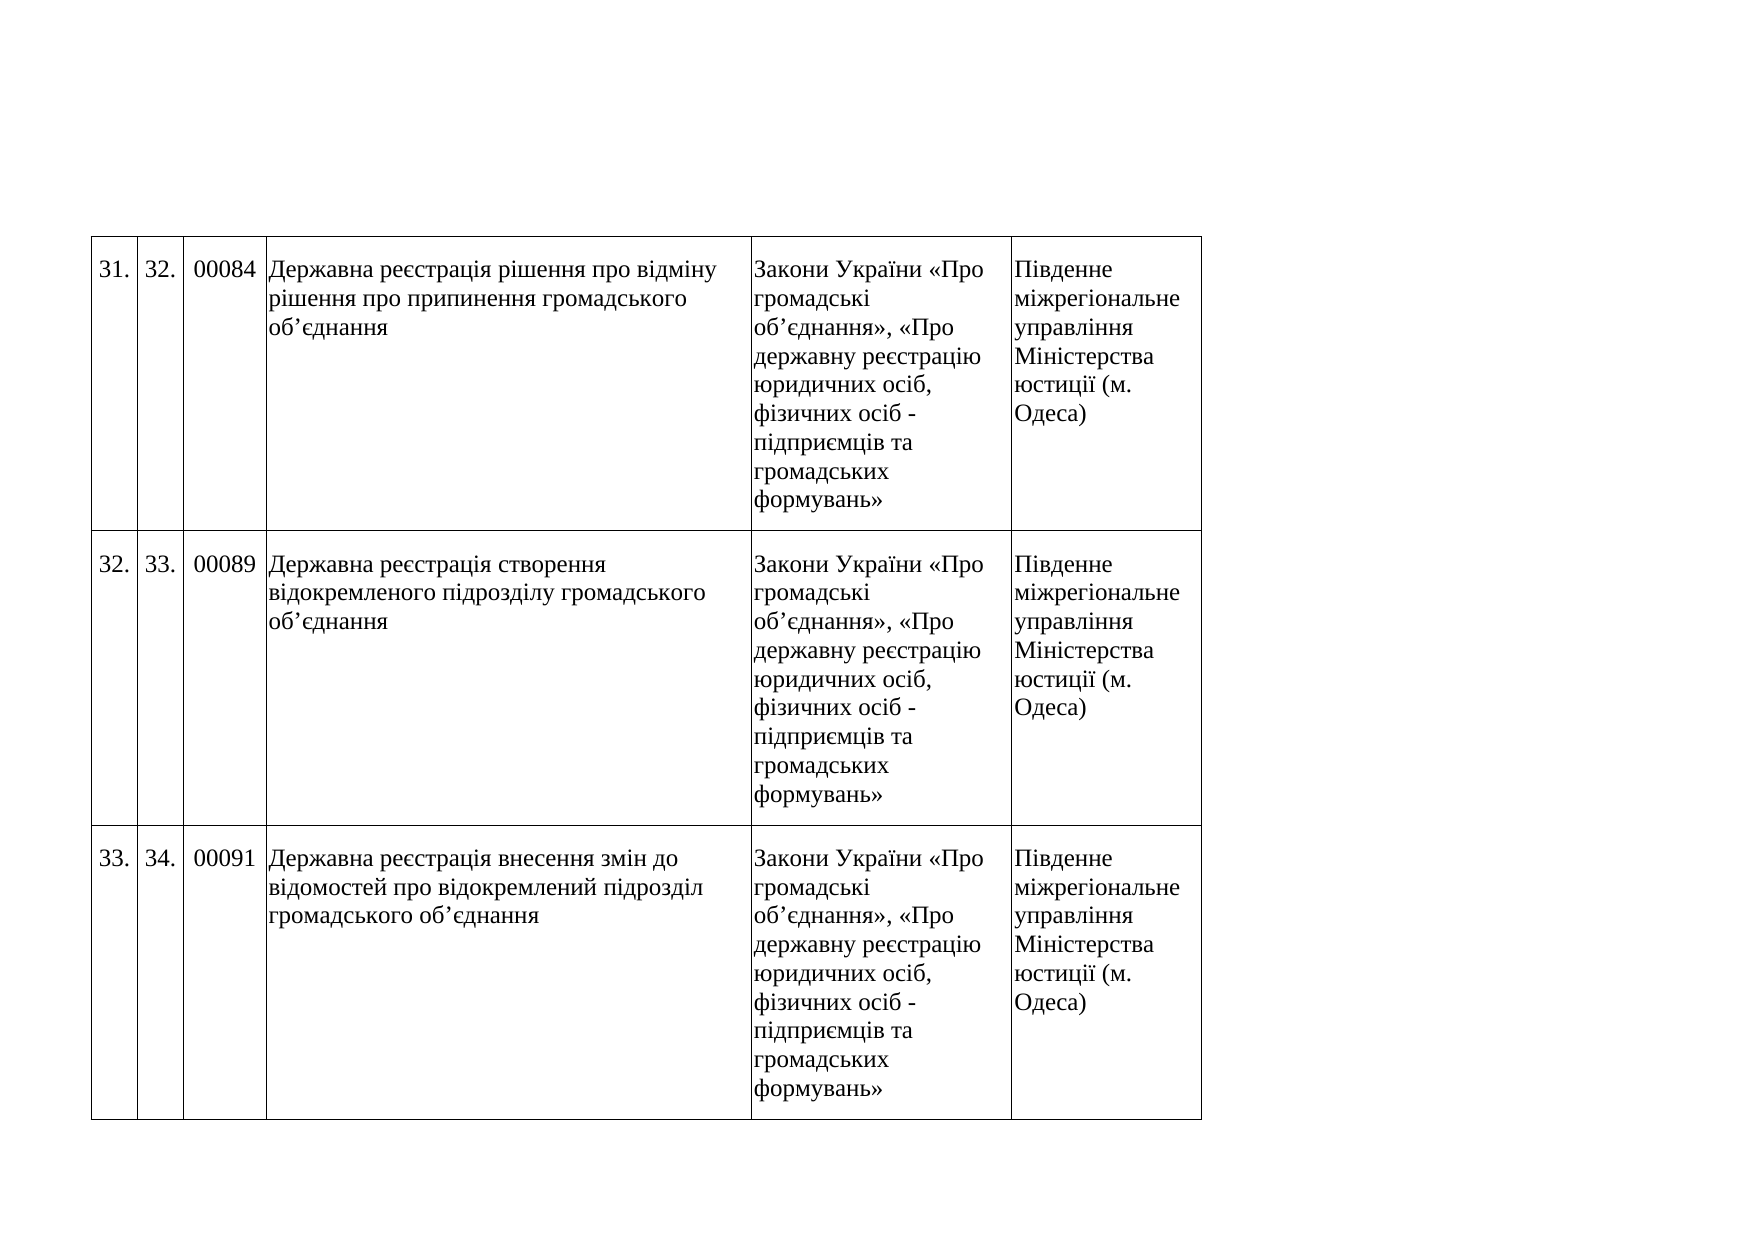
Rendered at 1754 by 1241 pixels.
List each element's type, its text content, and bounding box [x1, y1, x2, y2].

table_cell 32. [138, 237, 183, 530]
table_cell Державна реєстрація створення відокремленого підрозділу громадського об’єднання [267, 531, 751, 824]
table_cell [1012, 826, 1201, 1119]
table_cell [752, 237, 1011, 530]
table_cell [1012, 237, 1201, 530]
table_cell 00089 [184, 531, 266, 824]
table_cell 31. [92, 237, 137, 530]
table_cell 00084 [184, 237, 266, 530]
table_cell 34. [138, 826, 183, 1119]
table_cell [752, 826, 1011, 1119]
table_cell Південне міжрегіональне управління Міністерства юстиції (м. Одеса) [1012, 531, 1201, 824]
table_cell 00091 [184, 826, 266, 1119]
table_cell 33. [138, 531, 183, 824]
table_cell 33. [92, 826, 137, 1119]
table_cell Державна реєстрація внесення змін до відомостей про відокремлений підрозділ громадського об’єднання [267, 826, 751, 1119]
table_cell Закони України «Про громадські об’єднання», «Про державну реєстрацію юридичних осіб, фізичних осіб - підприємців та громадських формувань» [752, 531, 1011, 824]
table_cell Державна реєстрація рішення про відміну рішення про припинення громадського об’єднання [267, 237, 751, 530]
table_cell 32. [92, 531, 137, 824]
